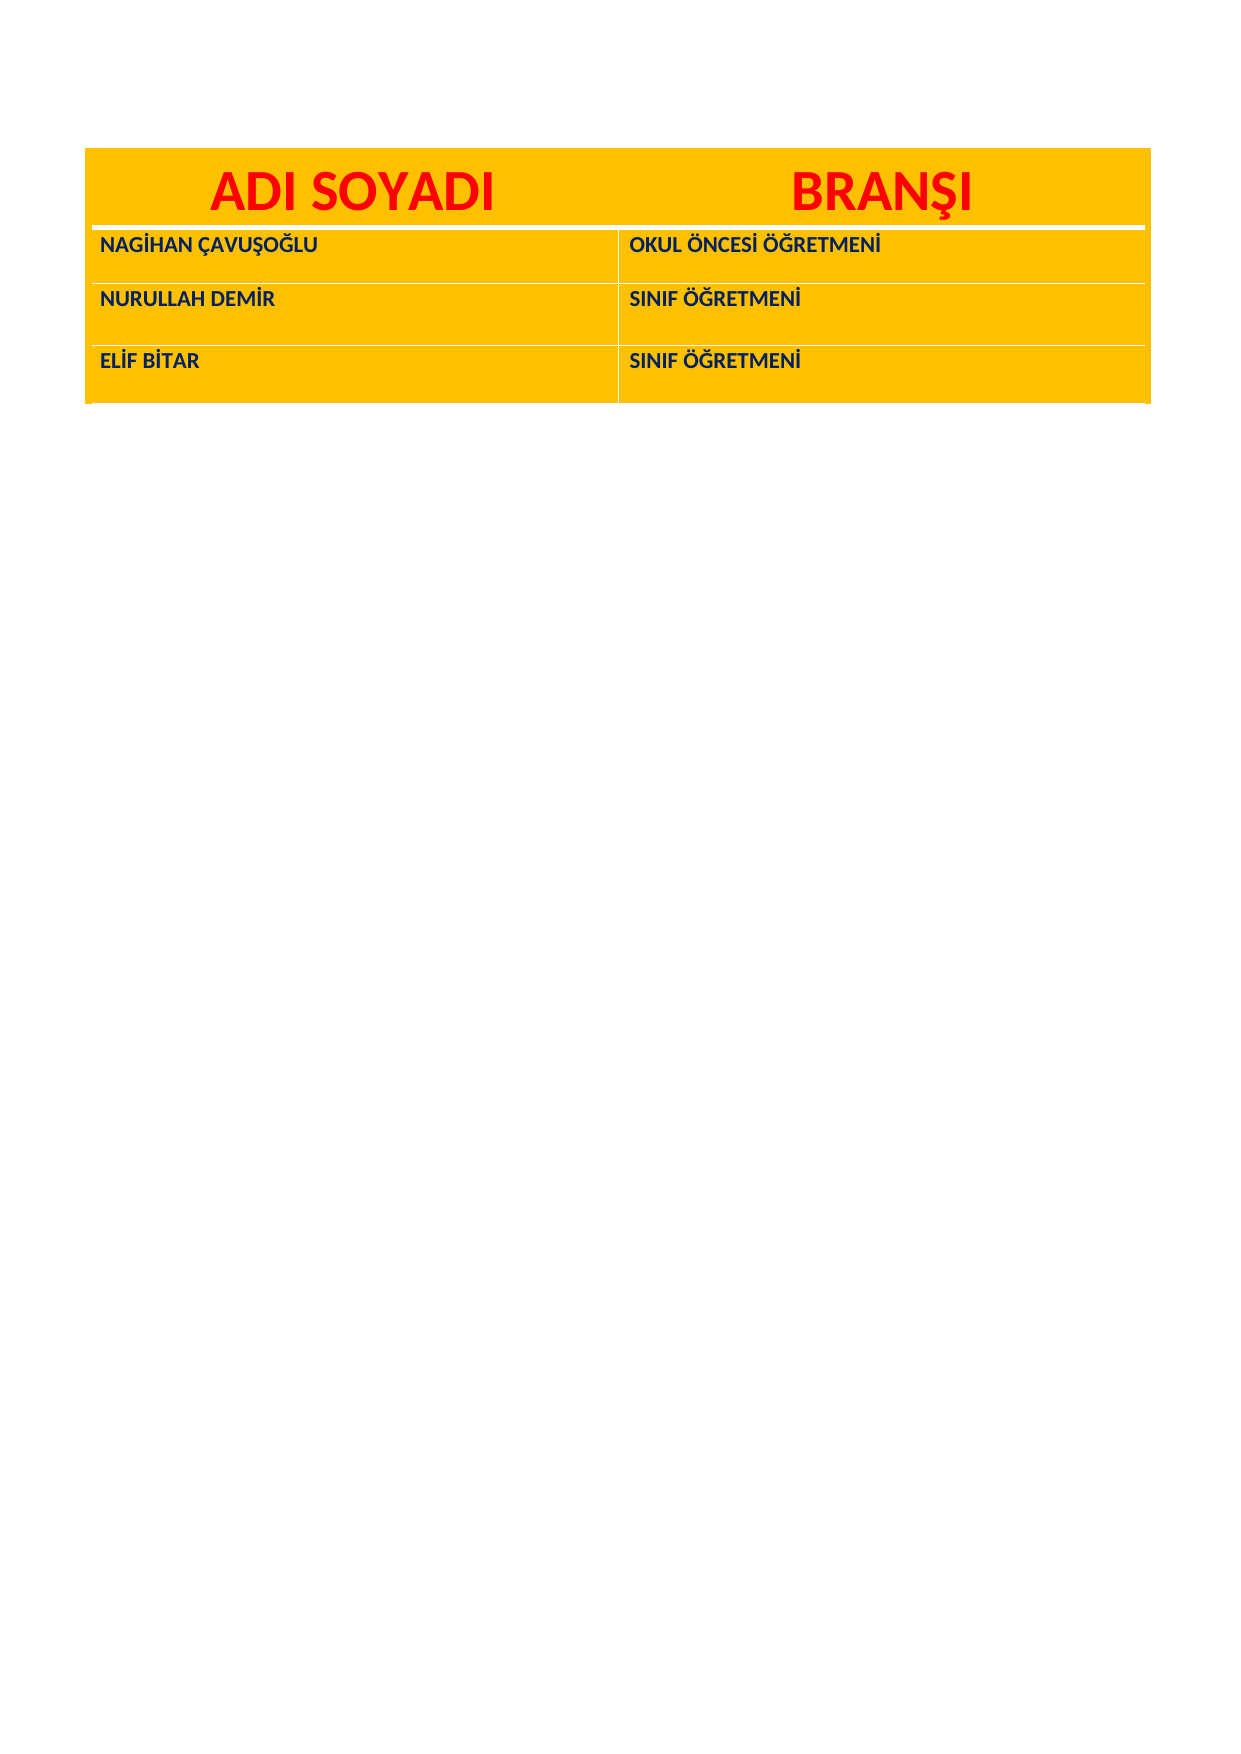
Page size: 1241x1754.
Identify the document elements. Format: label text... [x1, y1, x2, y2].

table_header ADI SOYADI [92, 154, 618, 225]
table_cell NAGİHAN ÇAVUŞOĞLU [92, 230, 618, 283]
table_cell NURULLAH DEMİR [92, 284, 618, 345]
table_cell SINIF ÖĞRETMENİ [619, 346, 1145, 403]
table_cell SINIF ÖĞRETMENİ [619, 284, 1145, 345]
table_cell OKUL ÖNCESİ ÖĞRETMENİ [619, 230, 1145, 283]
table_header BRANŞI [618, 154, 1145, 225]
table_cell ELİF BİTAR [92, 346, 618, 403]
